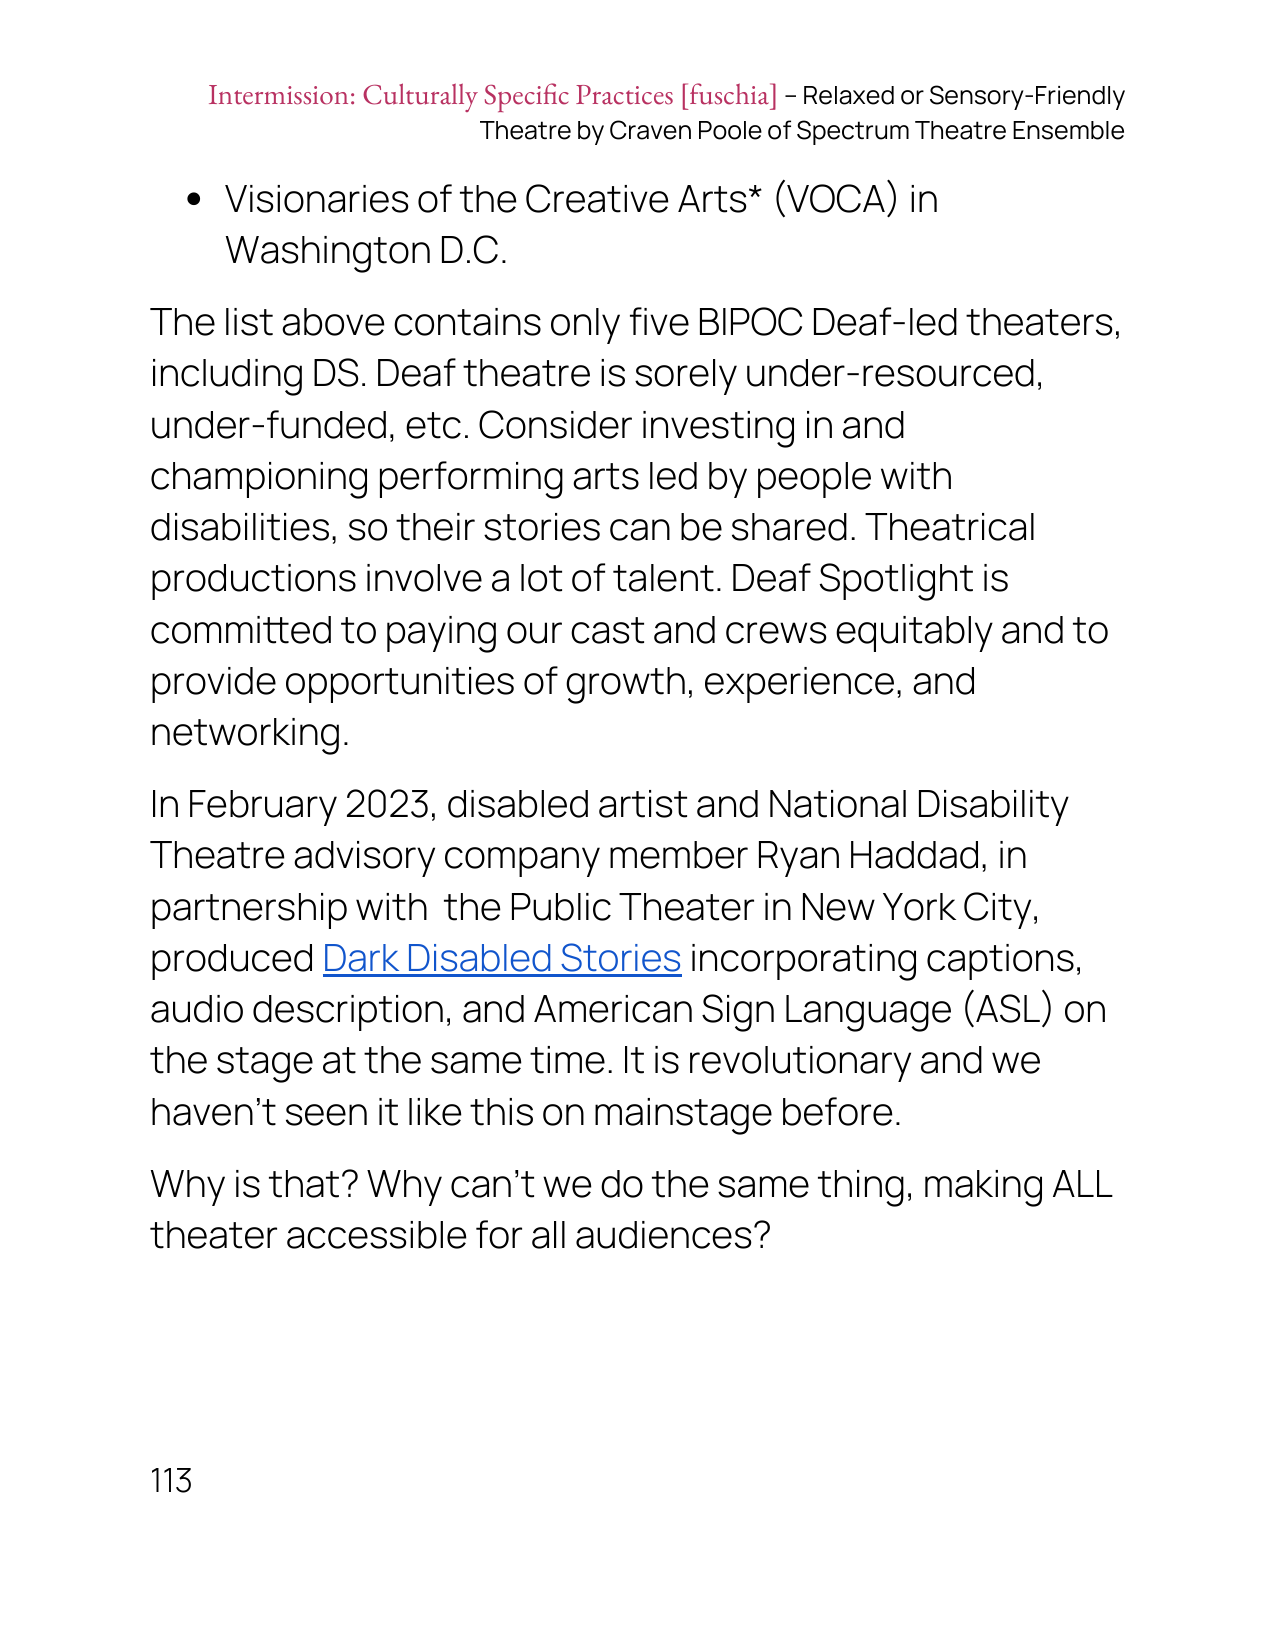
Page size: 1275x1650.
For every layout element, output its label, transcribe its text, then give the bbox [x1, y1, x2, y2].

text The list above contains only five BIPOC Deaf-led theaters, including DS. Deaf theatre is sorely under-resourced, under-funded, etc. Consider investing in and championing performing arts led by people with disabilities, so their stories can be shared. Theatrical productions involve a lot of talent. Deaf Spotlight is committed to paying our cast and crews equitably and to provide opportunities of growth, experience, and networking. [150, 296, 1125, 757]
text Why is that? Why can’t we do the same thing, making ALL theater accessible for all audiences? [150, 1157, 1125, 1260]
text In February 2023, disabled artist and National Disability Theatre advisory company member Ryan Haddad, in partnership with the Public Theater in New York City, produced Dark Disabled Stories incorporating captions, audio description, and American Sign Language (ASL) on the stage at the same time. It is revolutionary and we haven’t seen it like this on mainstage before. [150, 778, 1125, 1136]
list Visionaries of the Creative Arts* (VOCA) in Washington D.C. [187, 172, 1125, 275]
